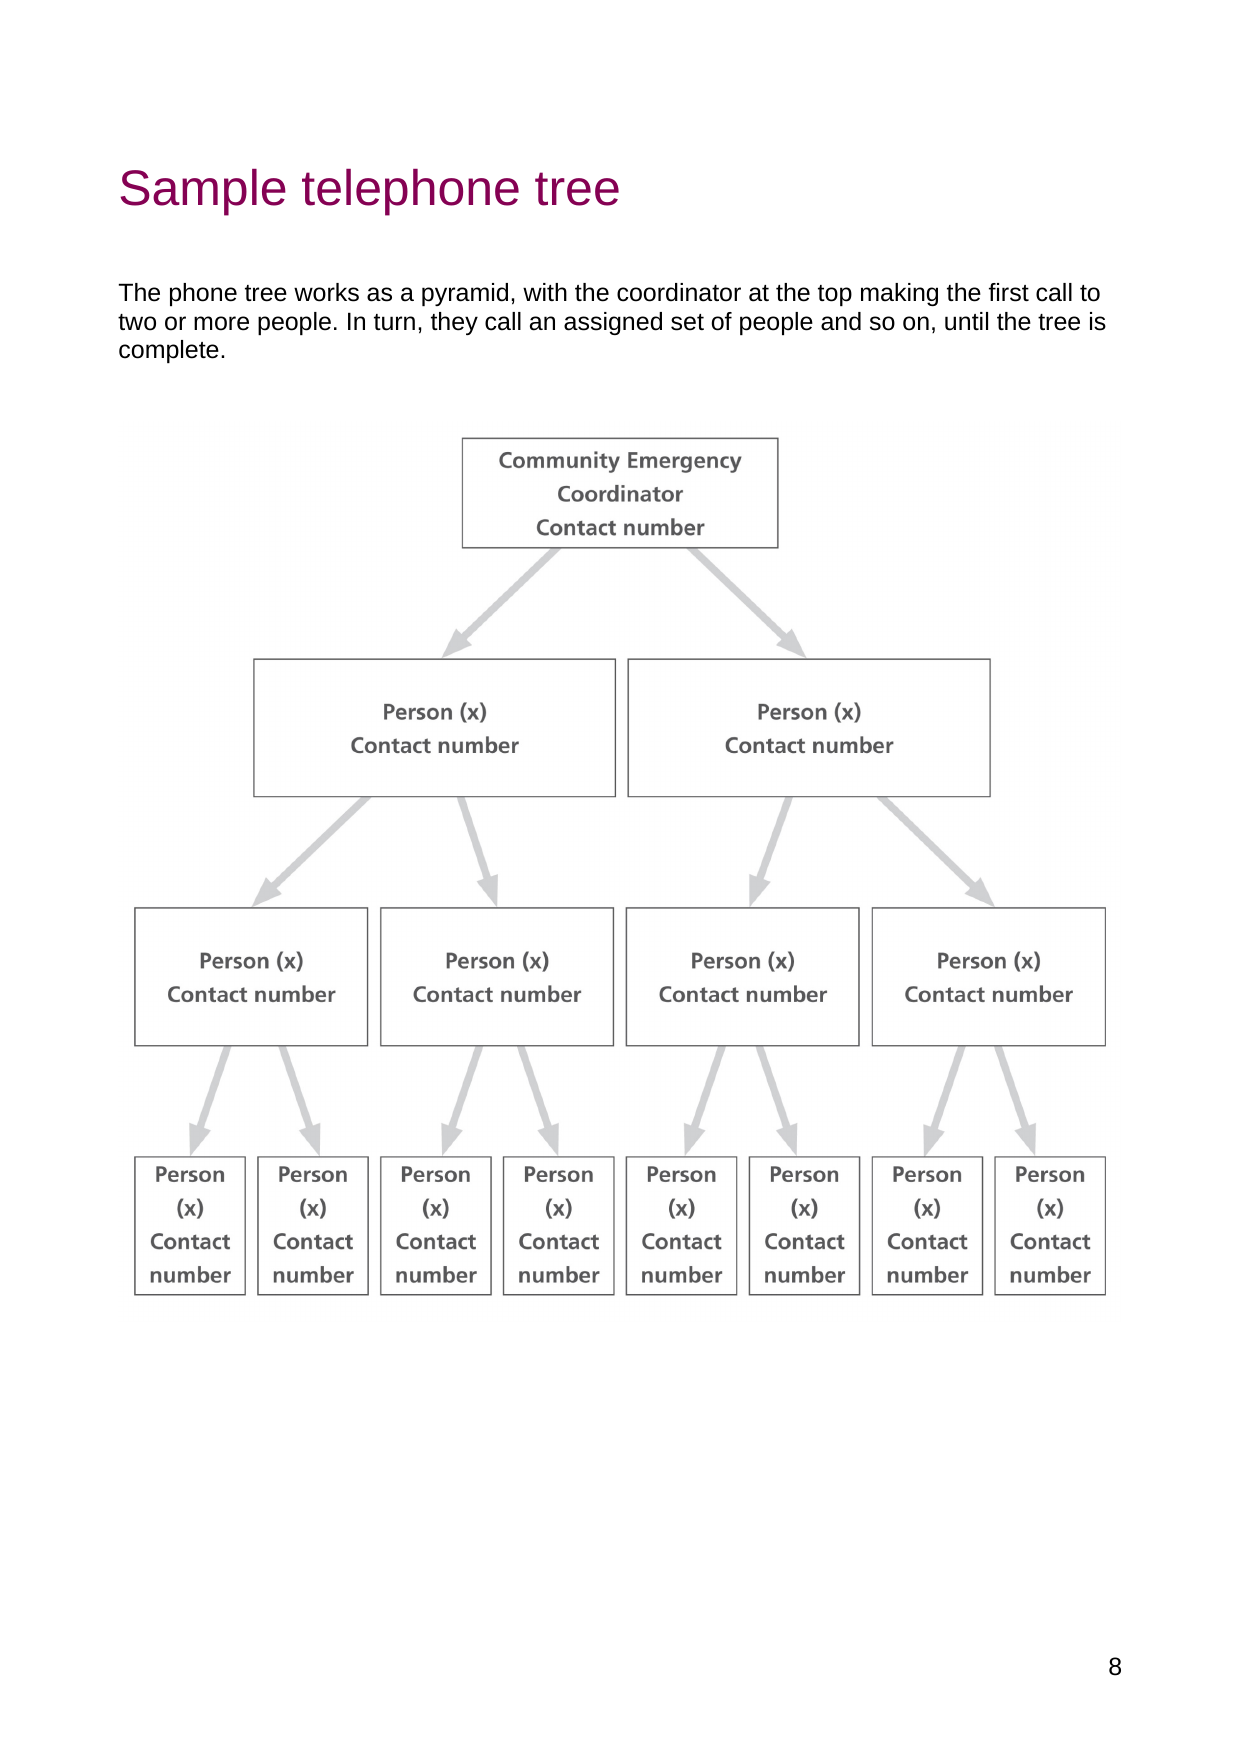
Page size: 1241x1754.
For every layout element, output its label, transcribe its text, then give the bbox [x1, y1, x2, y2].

subtitle Sample telephone tree [118, 158, 1122, 215]
text The phone tree works as a pyramid, with the coordinator at the top making the first call to two or more people. In turn, they call an assigned set of people and so on, until the tree is complete. [118, 278, 1122, 364]
picture [118, 421, 1121, 1322]
